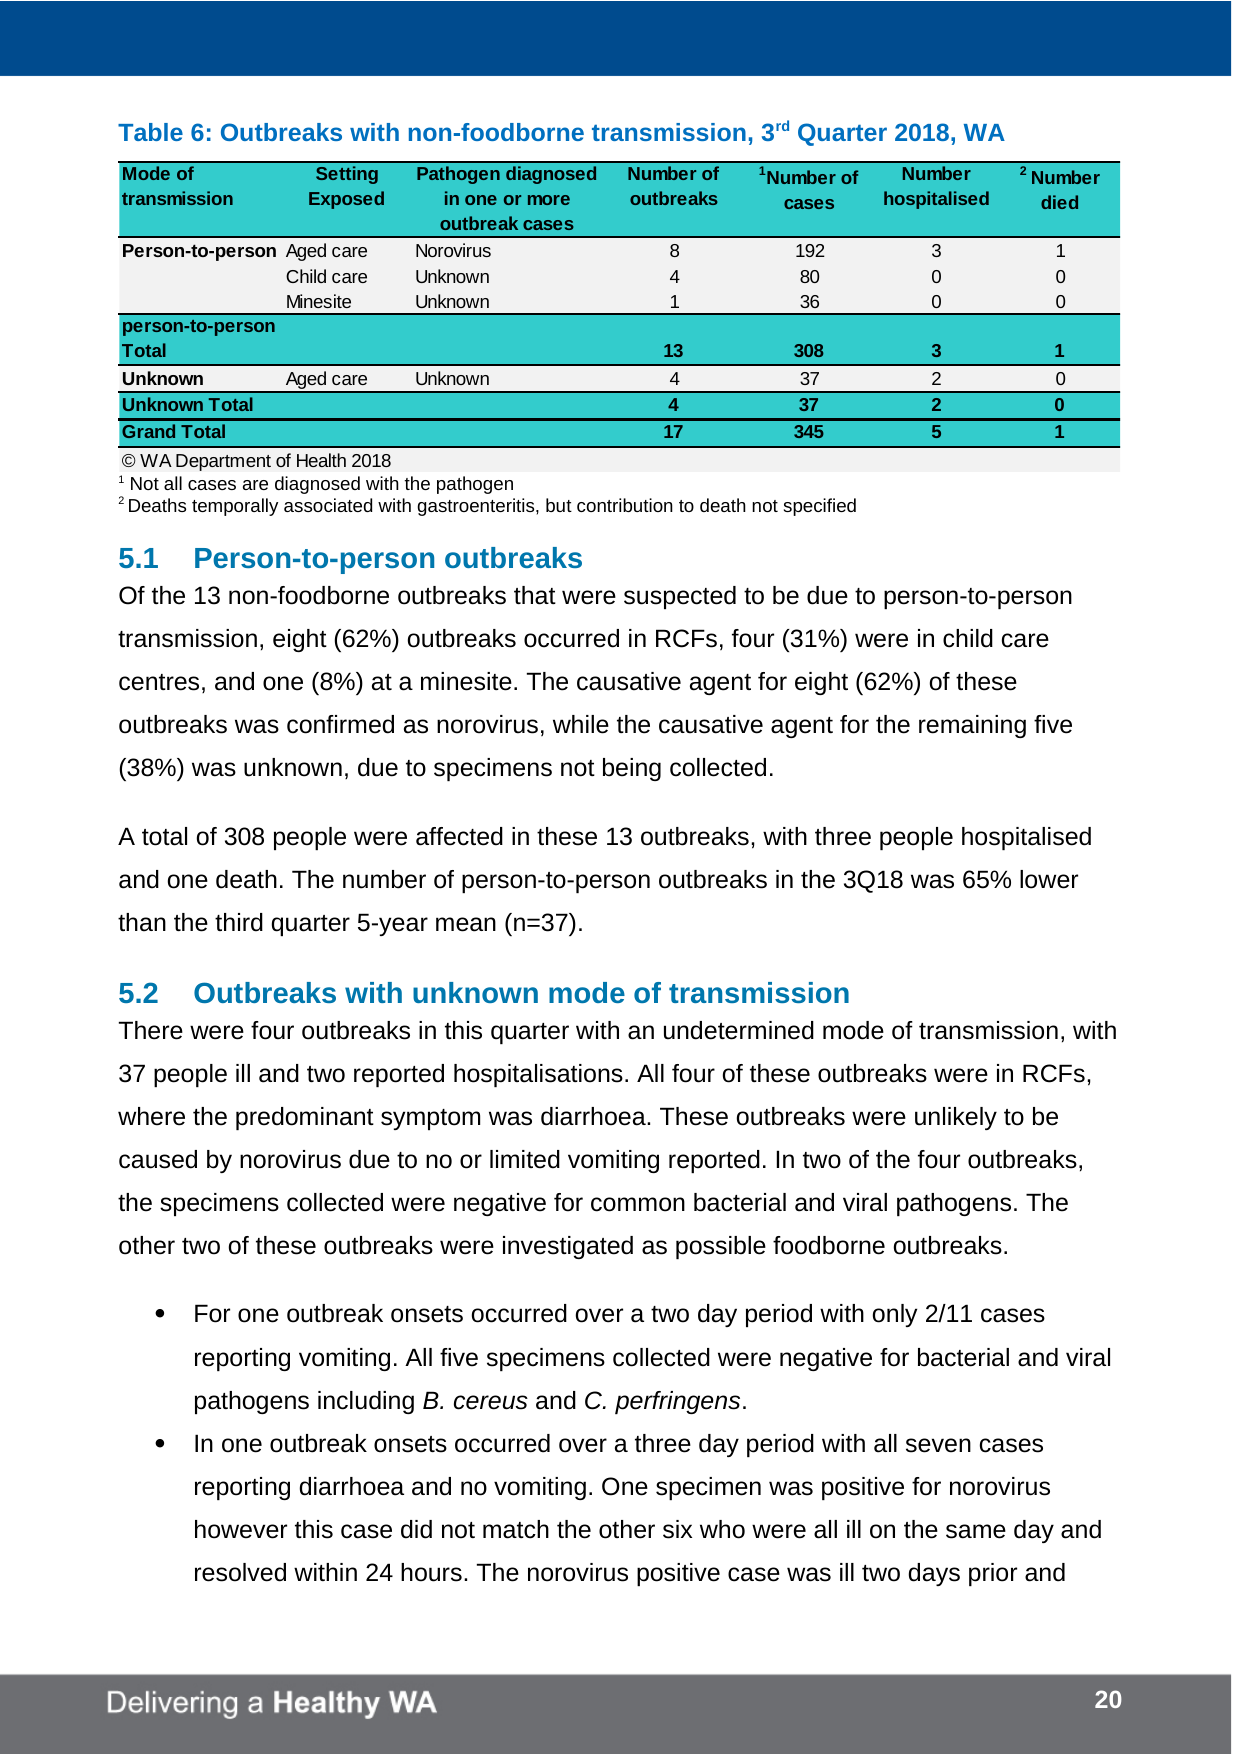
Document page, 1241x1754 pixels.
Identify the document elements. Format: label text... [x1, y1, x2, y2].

text There were four outbreaks in this quarter with an undetermined mode of transmission, with 37 people ill and two reported hospitalisations. All four of these outbreaks were in RCFs, where the predominant symptom was diarrhoea. These outbreaks were unlikely to be caused by norovirus due to no or limited vomiting reported. In two of the four outbreaks, the specimens collected were negative for common bacterial and viral pathogens. The other two of these outbreaks were investigated as possible foodborne outbreaks. [118, 1016, 1122, 1260]
text A total of 308 people were affected in these 13 outbreaks, with three people hospitalised and one death. The number of person-to-person outbreaks in the 3Q18 was 65% lower than the third quarter 5-year mean (n=37). [118, 822, 1122, 937]
subtitle Outbreaks with unknown mode of transmission [118, 976, 1122, 1009]
picture [0, 1, 1232, 1754]
list For one outbreak onsets occurred over a two day period with only 2/11 cases reporting vomiting. All five specimens collected were negative for bacterial and viral pathogens including B. cereus and C. perfringens. [156, 1299, 1122, 1414]
subtitle Person-to-person outbreaks [118, 541, 1122, 575]
text 1 Not all cases are diagnosed with the pathogen [118, 473, 1117, 494]
text Table 6: Outbreaks with non-foodborne transmission, 3rd Quarter 2018, WA [118, 118, 1122, 147]
text Of the 13 non-foodborne outbreaks that were suspected to be due to person-to-person transmission, eight (62%) outbreaks occurred in RCFs, four (31%) were in child care centres, and one (8%) at a minesite. The causative agent for eight (62%) of these outbreaks was confirmed as norovirus, while the causative agent for the remaining five (38%) was unknown, due to specimens not being collected. [118, 581, 1122, 782]
text 2 Deaths temporally associated with gastroenteritis, but contribution to death not specified [118, 494, 1117, 516]
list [156, 1429, 1122, 1587]
